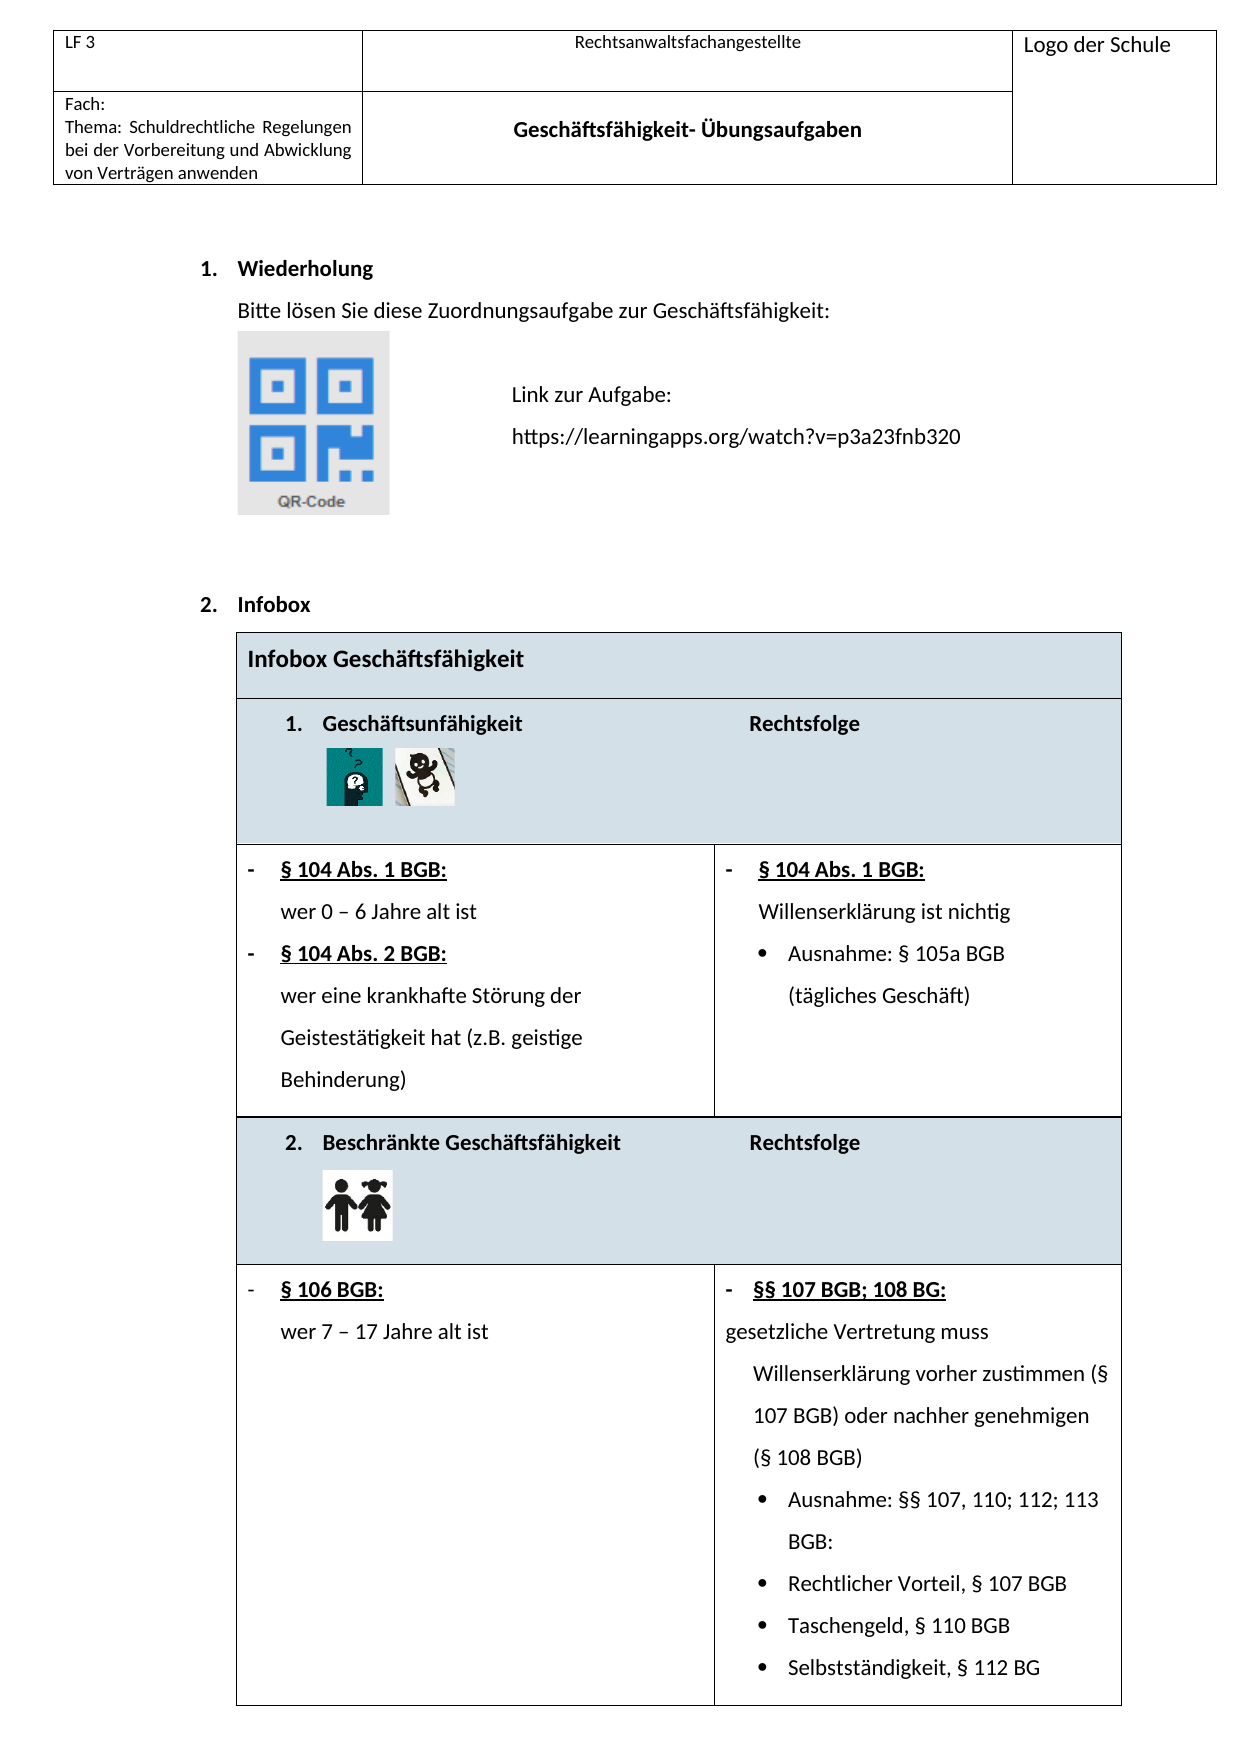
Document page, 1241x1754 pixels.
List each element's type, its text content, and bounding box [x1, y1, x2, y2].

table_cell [237, 1265, 714, 1704]
table_cell Beschränkte Geschäftsfähigkeit Rechtsfolge [237, 1118, 1121, 1264]
picture [237, 331, 404, 515]
table_cell Geschäftsunfähigkeit Rechtsfolge [237, 699, 1121, 843]
table_cell § 104 Abs. 1 BGB: wer 0 – 6 Jahre alt ist § 104 Abs. 2 BGB: wer eine krankhafte Störung der Geistestätigkeit hat (z.B. geistige Behinderung) [237, 845, 714, 1116]
table_cell § 104 Abs. 1 BGB: Willenserklärung ist nichtig Ausnahme: § 105a BGB (tägliches Geschäft) [715, 845, 1121, 1116]
picture [322, 1170, 393, 1241]
list Wiederholung [200, 254, 1122, 282]
picture [395, 748, 455, 806]
picture [326, 748, 383, 806]
list Infobox [200, 590, 1122, 618]
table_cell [715, 1265, 1121, 1704]
table_header Infobox Geschäftsfähigkeit [237, 633, 1121, 698]
list Link zur Aufgabe: https://learningapps.org/watch?v=p3a23fnb320 [404, 380, 1122, 450]
list Bitte lösen Sie diese Zuordnungsaufgabe zur Geschäftsfähigkeit: [237, 296, 1122, 324]
